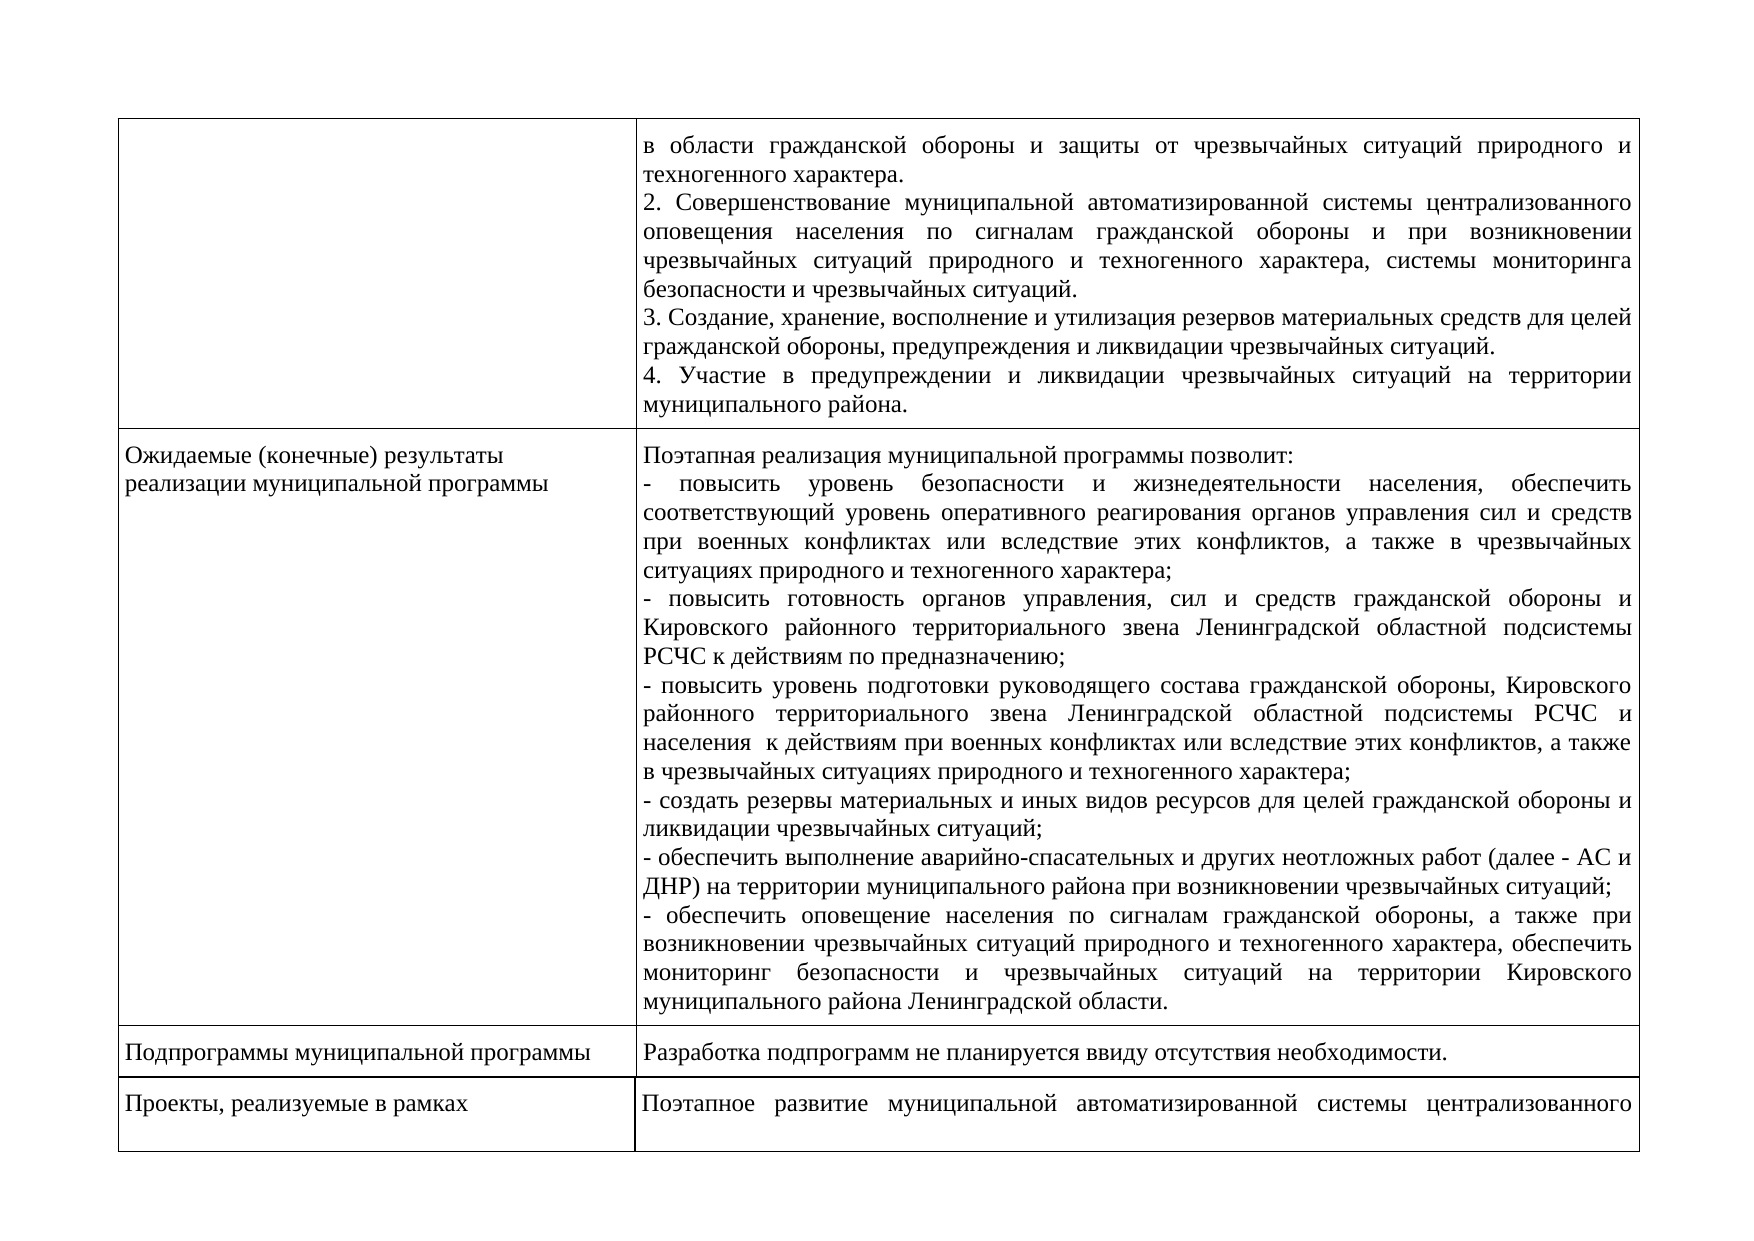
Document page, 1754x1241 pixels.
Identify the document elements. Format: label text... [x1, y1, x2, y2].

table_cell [636, 1078, 1639, 1151]
table_cell Ожидаемые (конечные) результаты реализации муниципальной программы [119, 429, 636, 1025]
table_cell Поэтапная реализация муниципальной программы позволит: - повысить уровень безопасности и жизнедеятельности населения, обеспечить соответствующий уровень оперативного реагирования органов управления сил и средств при военных конфликтах или вследствие этих конфликтов, а также в чрезвычайных ситуациях природного и техногенного характера; - повысить готовность органов управления, сил и средств гражданской обороны и Кировского районного территориального звена Ленинградской областной подсистемы РСЧС к действиям по предназначению; - повысить уровень подготовки руководящего состава гражданской обороны, Кировского районного территориального звена Ленинградской областной подсистемы РСЧС и населения к действиям при военных конфликтах или вследствие этих конфликтов, а также в чрезвычайных ситуациях природного и техногенного характера; - создать резервы материальных и иных видов ресурсов для целей гражданской обороны и ликвидации чрезвычайных ситуаций; - обеспечить выполнение аварийно-спасательных и других неотложных работ (далее - АС и ДНР) на территории муниципального района при возникновении чрезвычайных ситуаций; - обеспечить оповещение населения по сигналам гражданской обороны, а также при возникновении чрезвычайных ситуаций природного и техногенного характера, обеспечить мониторинг безопасности и чрезвычайных ситуаций на территории Кировского муниципального района Ленинградской области. [637, 429, 1639, 1025]
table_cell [119, 119, 636, 428]
table_cell Разработка подпрограмм не планируется ввиду отсутствия необходимости. [637, 1026, 1639, 1076]
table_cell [637, 119, 1639, 428]
table_cell Подпрограммы муниципальной программы [119, 1026, 636, 1076]
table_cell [119, 1078, 634, 1151]
